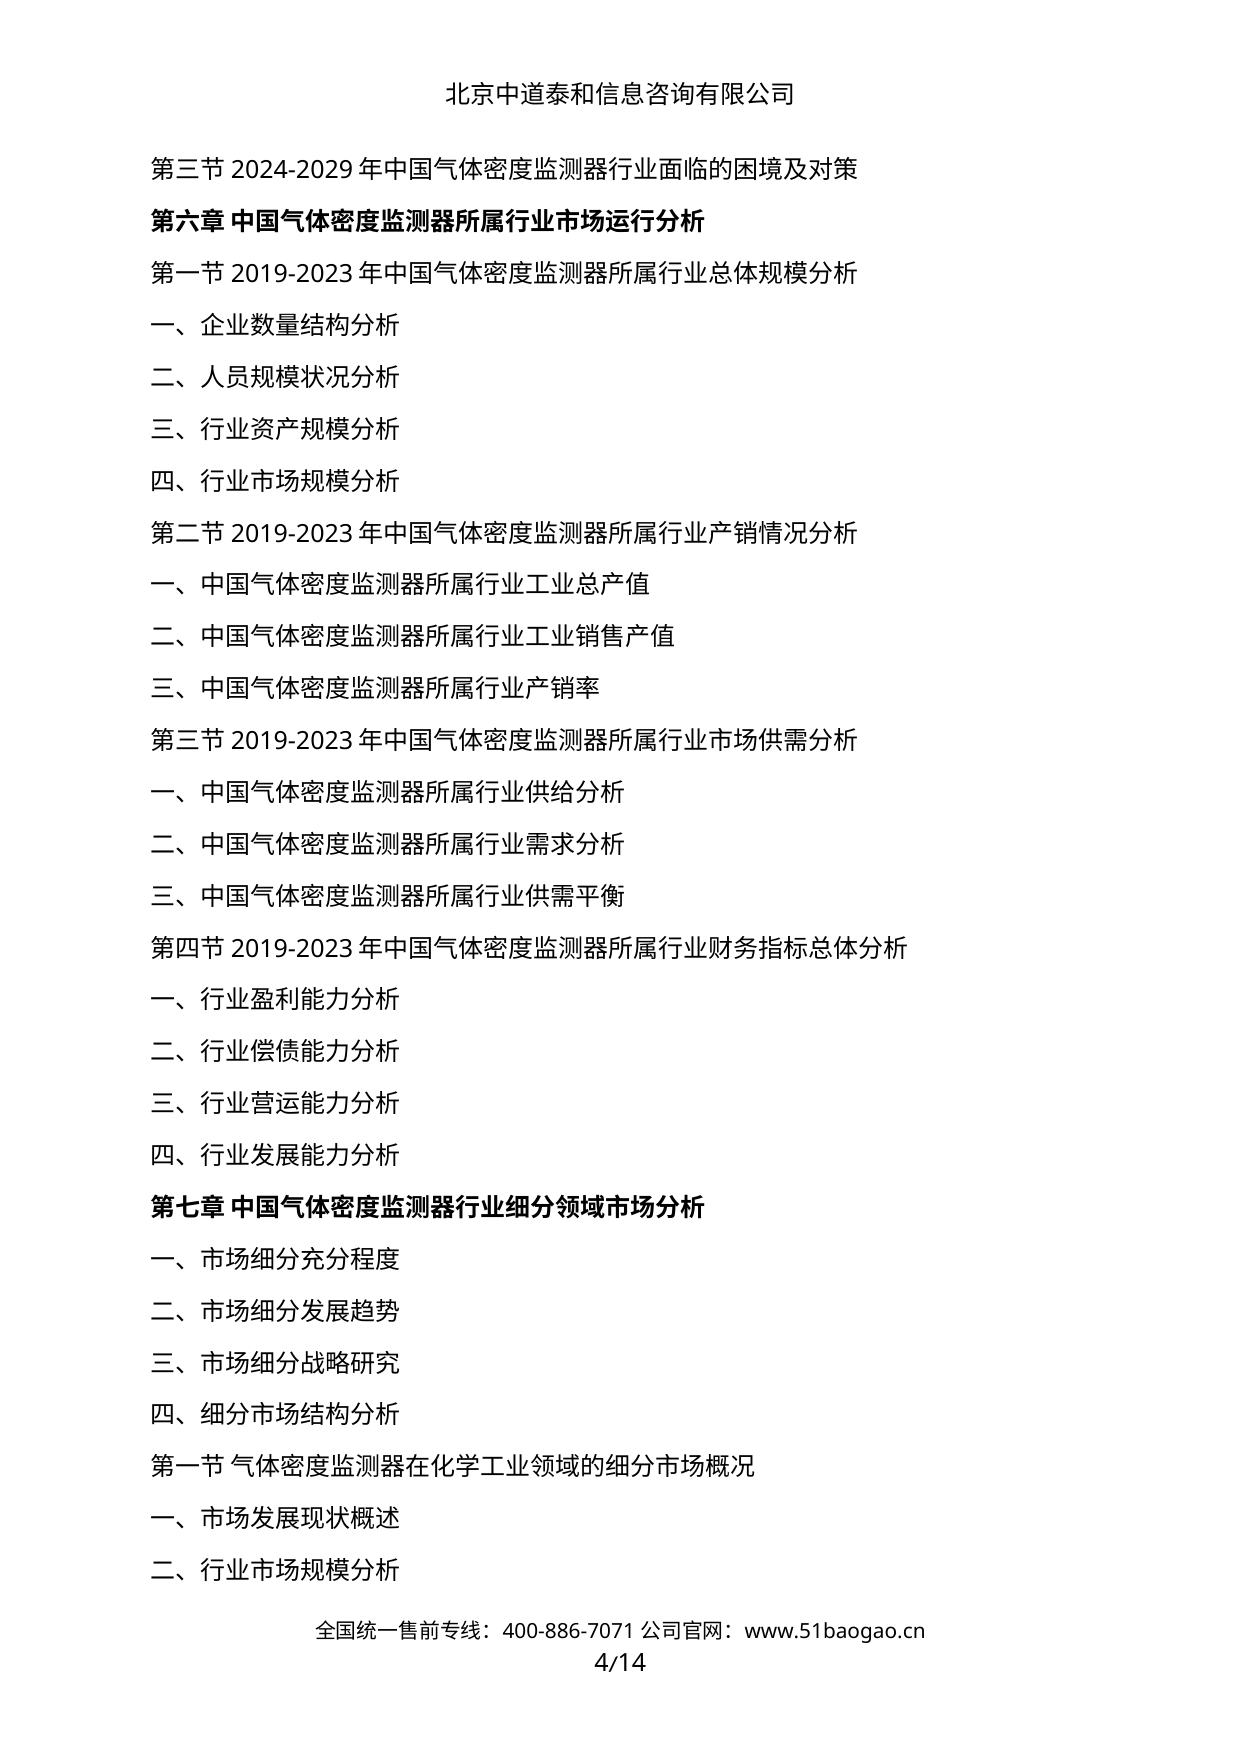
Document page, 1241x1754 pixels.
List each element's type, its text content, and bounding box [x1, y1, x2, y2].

text 第一节 气体密度监测器在化学工业领域的细分市场概况 [150, 1447, 1090, 1483]
text 一、企业数量结构分析 [150, 306, 1090, 342]
text 二、人员规模状况分析 [150, 357, 1090, 394]
text 一、市场发展现状概述 [150, 1499, 1090, 1535]
text 三、中国气体密度监测器所属行业产销率 [150, 669, 1090, 705]
text 一、中国气体密度监测器所属行业工业总产值 [150, 565, 1090, 601]
text 第三节 2024-2029年中国气体密度监测器行业面临的困境及对策 [150, 150, 1090, 186]
text 一、市场细分充分程度 [150, 1239, 1090, 1276]
text 四、行业发展能力分析 [150, 1136, 1090, 1172]
text 二、中国气体密度监测器所属行业工业销售产值 [150, 617, 1090, 653]
text 四、行业市场规模分析 [150, 461, 1090, 497]
text 二、行业偿债能力分析 [150, 1032, 1090, 1068]
text 第六章 中国气体密度监测器所属行业市场运行分析 [150, 202, 1090, 238]
text 第四节 2019-2023年中国气体密度监测器所属行业财务指标总体分析 [150, 928, 1090, 964]
text 第一节 2019-2023年中国气体密度监测器所属行业总体规模分析 [150, 254, 1090, 290]
text 第二节 2019-2023年中国气体密度监测器所属行业产销情况分析 [150, 513, 1090, 549]
text 三、行业营运能力分析 [150, 1084, 1090, 1120]
text 二、行业市场规模分析 [150, 1551, 1090, 1587]
text 三、中国气体密度监测器所属行业供需平衡 [150, 876, 1090, 912]
text 二、中国气体密度监测器所属行业需求分析 [150, 824, 1090, 861]
text 三、市场细分战略研究 [150, 1343, 1090, 1379]
text 一、中国气体密度监测器所属行业供给分析 [150, 772, 1090, 809]
text 四、细分市场结构分析 [150, 1395, 1090, 1431]
text 三、行业资产规模分析 [150, 409, 1090, 446]
text 一、行业盈利能力分析 [150, 980, 1090, 1016]
text 二、市场细分发展趋势 [150, 1291, 1090, 1327]
text 第七章 中国气体密度监测器行业细分领域市场分析 [150, 1187, 1090, 1224]
text 第三节 2019-2023年中国气体密度监测器所属行业市场供需分析 [150, 721, 1090, 757]
